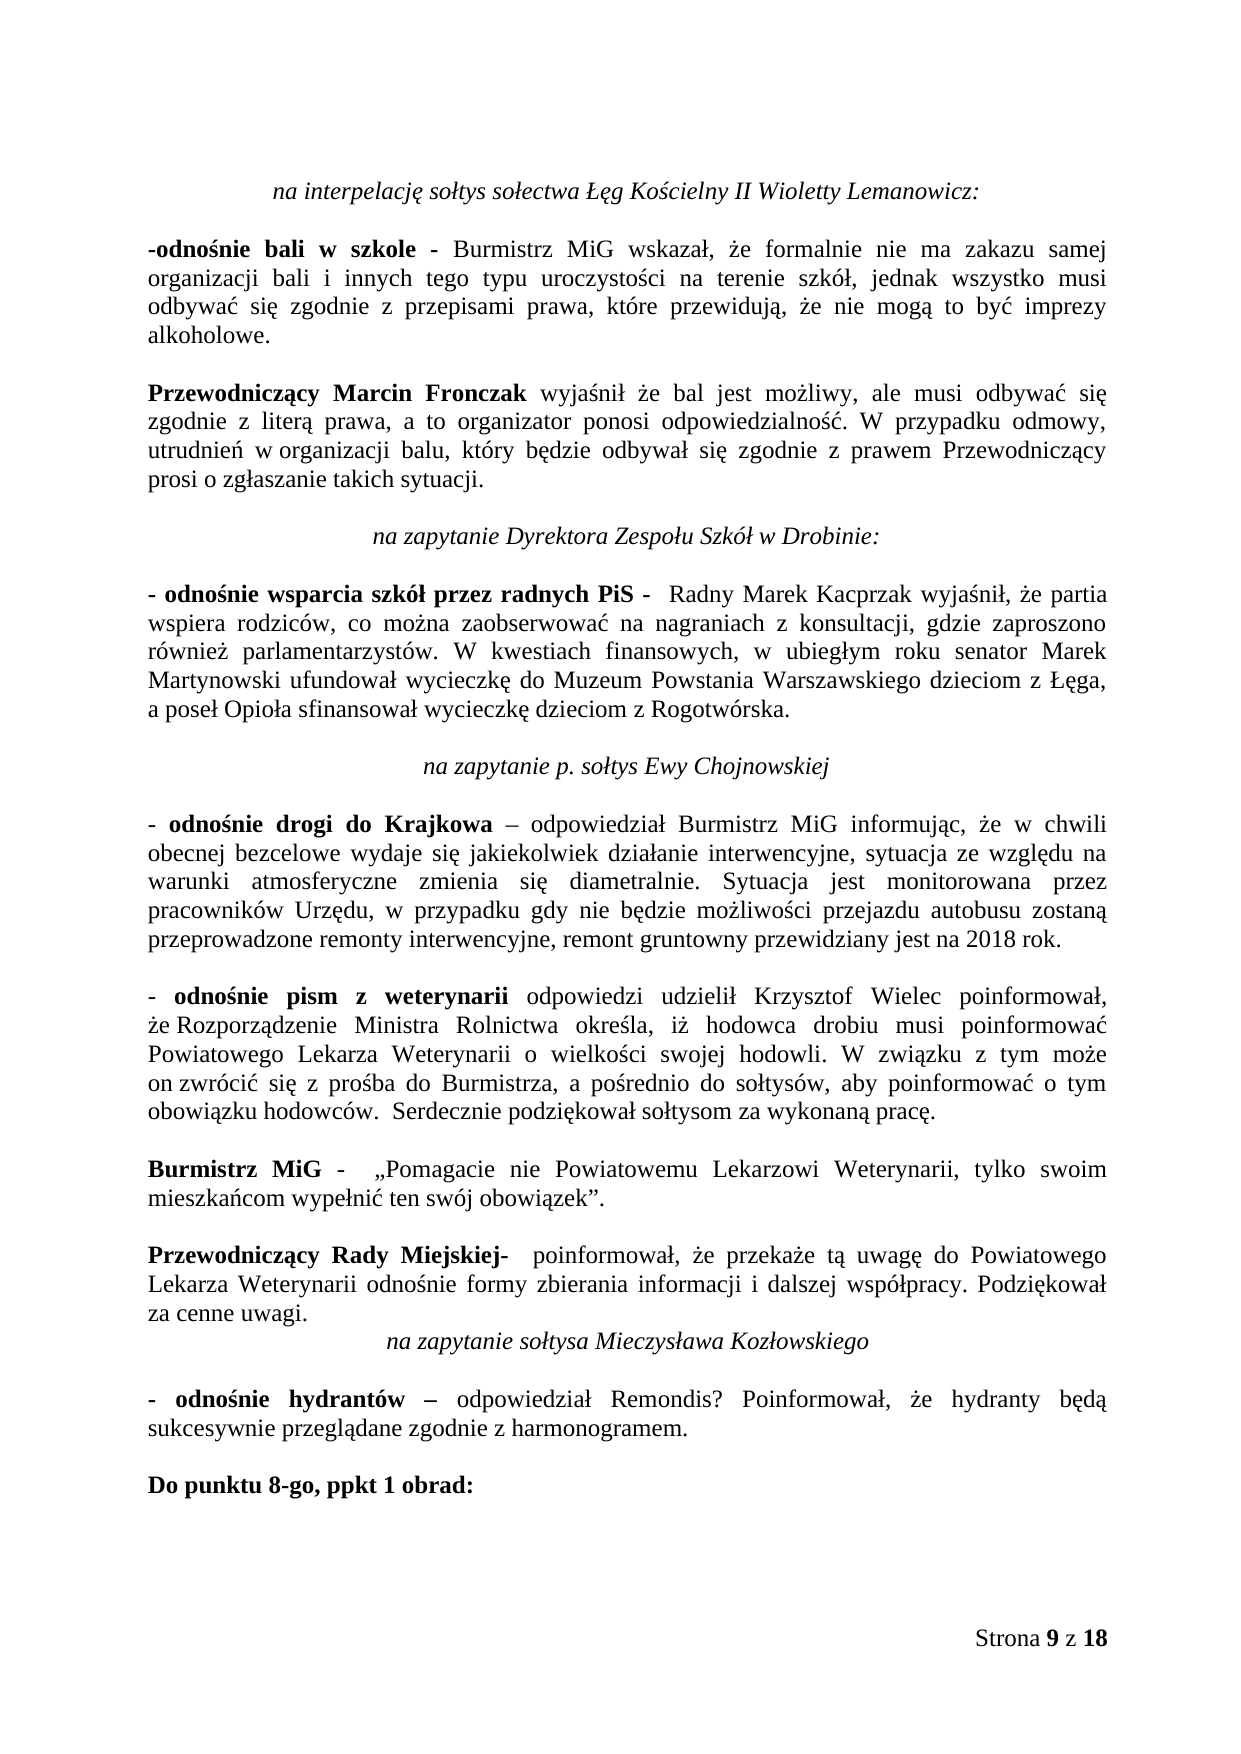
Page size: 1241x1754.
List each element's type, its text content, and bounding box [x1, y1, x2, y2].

text Do punktu 8-go, ppkt 1 obrad: [148, 1470, 1107, 1499]
text Burmistrz MiG - „Pomagacie nie Powiatowemu Lekarzowi Weterynarii, tylko swoim mieszkańcom wypełnić ten swój obowiązek”. [148, 1154, 1107, 1211]
text Przewodniczący Rady Miejskiej- poinformował, że przekaże tą uwagę do Powiatowego Lekarza Weterynarii odnośnie formy zbierania informacji i dalszej współpracy. Podziękował za cenne uwagi. [148, 1240, 1107, 1326]
text -odnośnie bali w szkole - Burmistrz MiG wskazał, że formalnie nie ma zakazu samej organizacji bali i innych tego typu uroczystości na terenie szkół, jednak wszystko musi odbywać się zgodnie z przepisami prawa, które przewidują, że nie mogą to być imprezy alkoholowe. [148, 234, 1107, 349]
text na zapytanie p. sołtys Ewy Chojnowskiej [148, 751, 1107, 780]
text na zapytanie sołtysa Mieczysława Kozłowskiego [148, 1326, 1107, 1355]
text - odnośnie drogi do Krajkowa – odpowiedział Burmistrz MiG informując, że w chwili obecnej bezcelowe wydaje się jakiekolwiek działanie interwencyjne, sytuacja ze względu na warunki atmosferyczne zmienia się diametralnie. Sytuacja jest monitorowana przez pracowników Urzędu, w przypadku gdy nie będzie możliwości przejazdu autobusu zostaną przeprowadzone remonty interwencyjne, remont gruntowny przewidziany jest na 2018 rok. [148, 809, 1107, 953]
text - odnośnie pism z weterynarii odpowiedzi udzielił Krzysztof Wielec poinformował, że Rozporządzenie Ministra Rolnictwa określa, iż hodowca drobiu musi poinformować Powiatowego Lekarza Weterynarii o wielkości swojej hodowli. W związku z tym może on zwrócić się z prośba do Burmistrza, a pośrednio do sołtysów, aby poinformować o tym obowiązku hodowców. Serdecznie podziękował sołtysom za wykonaną pracę. [148, 981, 1107, 1125]
text Przewodniczący Marcin Fronczak wyjaśnił że bal jest możliwy, ale musi odbywać się zgodnie z literą prawa, a to organizator ponosi odpowiedzialność. W przypadku odmowy, utrudnień w organizacji balu, który będzie odbywał się zgodnie z prawem Przewodniczący prosi o zgłaszanie takich sytuacji. [148, 378, 1107, 493]
text na interpelację sołtys sołectwa Łęg Kościelny II Wioletty Lemanowicz: [148, 176, 1107, 205]
text - odnośnie wsparcia szkół przez radnych PiS - Radny Marek Kacprzak wyjaśnił, że partia wspiera rodziców, co można zaobserwować na nagraniach z konsultacji, gdzie zaproszono również parlamentarzystów. W kwestiach finansowych, w ubiegłym roku senator Marek Martynowski ufundował wycieczkę do Muzeum Powstania Warszawskiego dzieciom z Łęga, a poseł Opioła sfinansował wycieczkę dzieciom z Rogotwórska. [148, 579, 1107, 723]
text na zapytanie Dyrektora Zespołu Szkół w Drobinie: [148, 521, 1107, 550]
text - odnośnie hydrantów – odpowiedział Remondis? Poinformował, że hydranty będą sukcesywnie przeglądane zgodnie z harmonogramem. [148, 1384, 1107, 1441]
